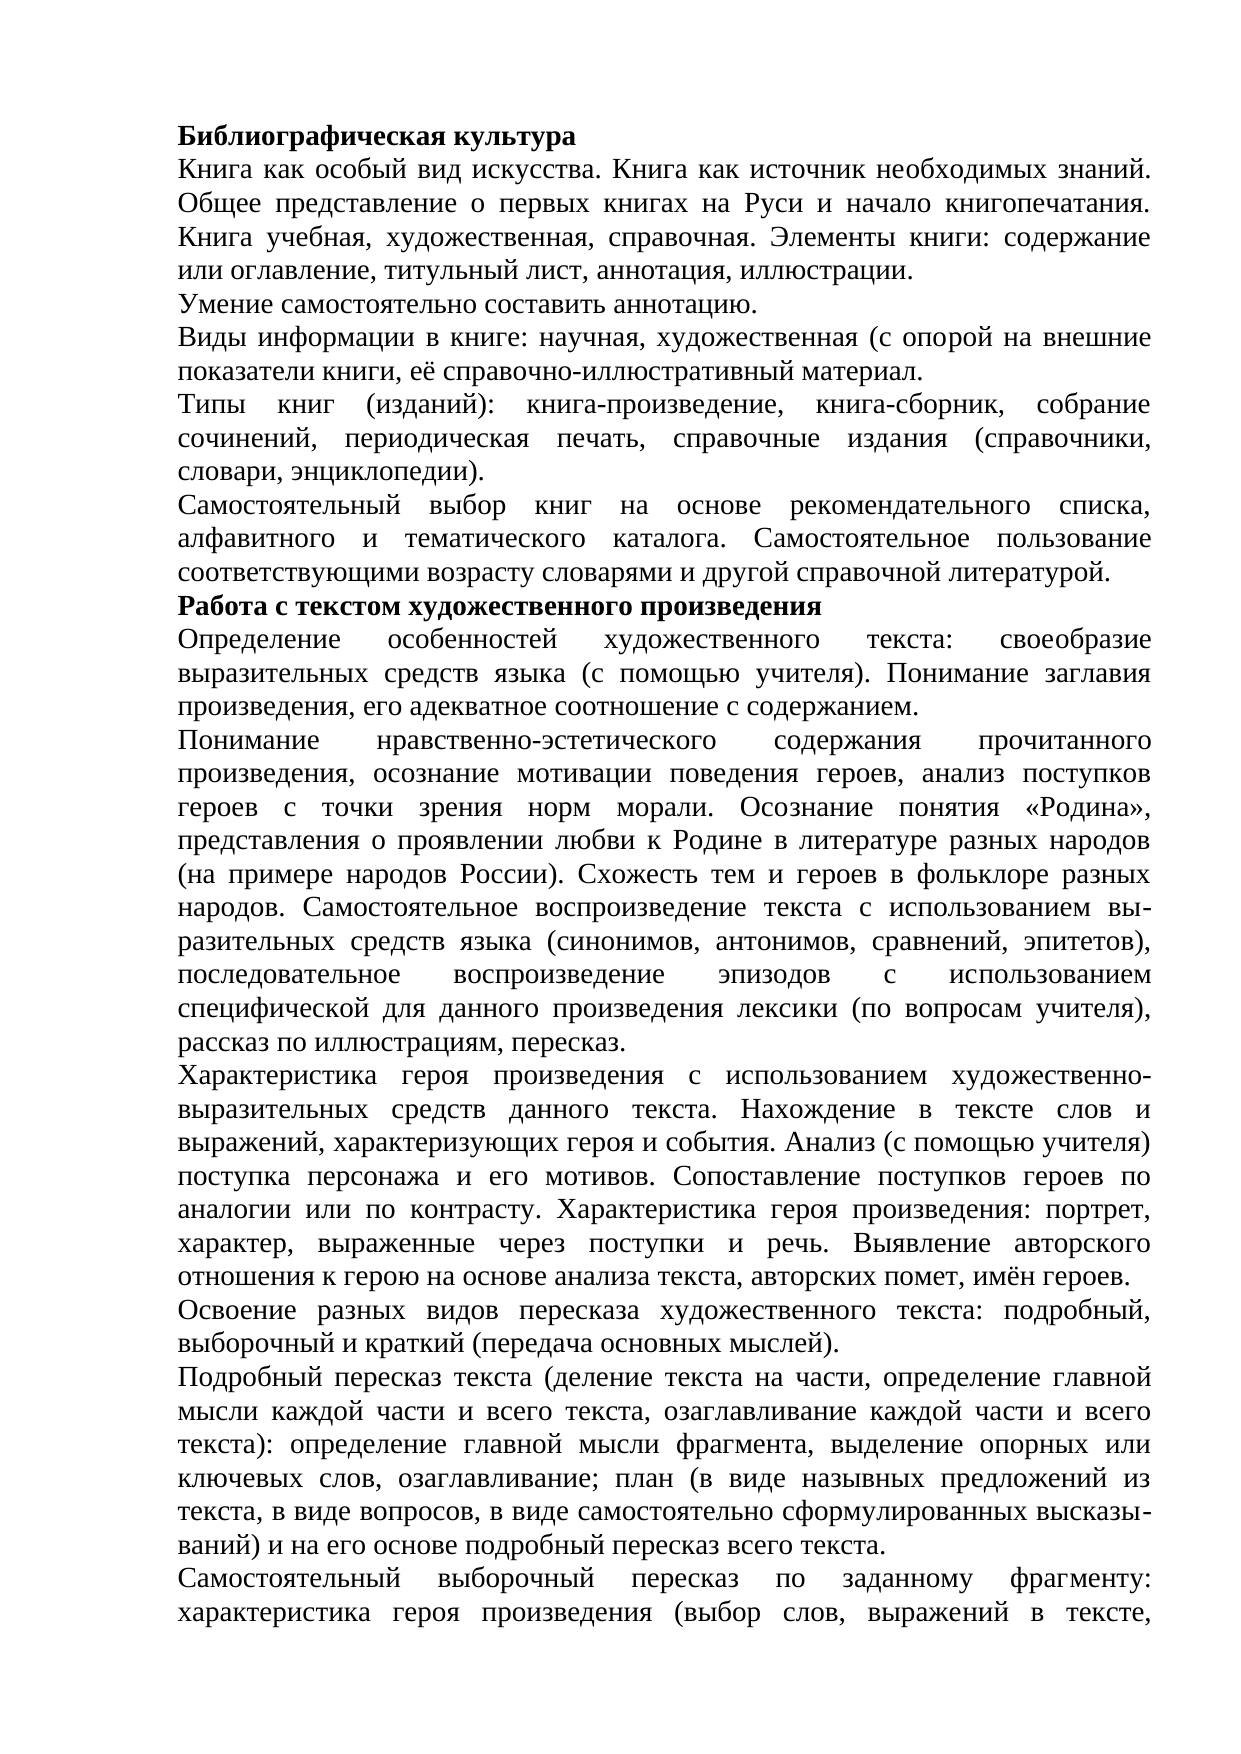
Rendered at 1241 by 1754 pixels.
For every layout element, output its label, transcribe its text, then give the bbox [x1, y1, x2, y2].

text Подробный пересказ текста (деление текста на части, определение главной мысли каждой части и всего текста, озаглавливание каждой части и всего текста): определение главной мысли фрагмента, выделение опорных или ключевых слов, озаглавливание; план (в виде назывных предложений из текста, в виде вопросов, в виде самостоятельно сформулированных высказываний) и на его основе подробный пересказ всего текста. [177, 1359, 1152, 1560]
text Типы книг (изданий): книга-произведение, книга-сборник, собрание сочинений, периодическая печать, справочные издания (справочники, словари, энциклопедии). [177, 386, 1152, 487]
text Книга как особый вид искусства. Книга как источник необходимых знаний. Общее представление о первых книгах на Руси и начало книгопечатания. Книга учебная, художественная, справочная. Элементы книги: содержание или оглавление, титульный лист, аннотация, иллюстрации. [177, 152, 1152, 286]
text Характеристика героя произведения с использованием художественно-выразительных средств данного текста. Нахождение в тексте слов и выражений, характеризующих героя и события. Анализ (с помощью учителя) поступка персонажа и его мотивов. Сопоставление поступков героев по аналогии или по контрасту. Характеристика героя произведения: портрет, характер, выраженные через поступки и речь. Выявление авторского отношения к герою на основе анализа текста, авторских помет, имён героев. [177, 1057, 1152, 1292]
text Виды информации в книге: научная, художественная (с опорой на внешние показатели книги, её справочно-иллюстративный материал. [177, 319, 1152, 386]
text Работа с текстом художественного произведения [177, 588, 1152, 621]
text Умение самостоятельно составить аннотацию. [177, 286, 1152, 319]
text Библиографическая культура [177, 118, 1152, 152]
text Определение особенностей художественного текста: своеобразие выразительных средств языка (с помощью учителя). Понимание заглавия произведения, его адекватное соотношение с содержанием. [177, 621, 1152, 722]
text Понимание нравственно-эстетического содержания прочитанного произведения, осознание мотивации поведения героев, анализ поступков героев с точки зрения норм морали. Осознание понятия «Родина», представления о проявлении любви к Родине в литературе разных народов (на примере народов России). Схожесть тем и героев в фольклоре разных народов. Самостоятельное воспроизведение текста с использованием выразительных средств языка (синонимов, антонимов, сравнений, эпитетов), последовательное воспроизведение эпизодов с использованием специфической для данного произведения лексики (по вопросам учителя), рассказ по иллюстрациям, пересказ. [177, 722, 1152, 1057]
text Освоение разных видов пересказа художественного текста: подробный, выборочный и краткий (передача основных мыслей). [177, 1292, 1152, 1359]
text Самостоятельный выбор книг на основе рекомендательного списка, алфавитного и тематического каталога. Самостоятельное пользование соответствующими возрасту словарями и другой справочной литературой. [177, 487, 1152, 588]
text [177, 1560, 1152, 1627]
